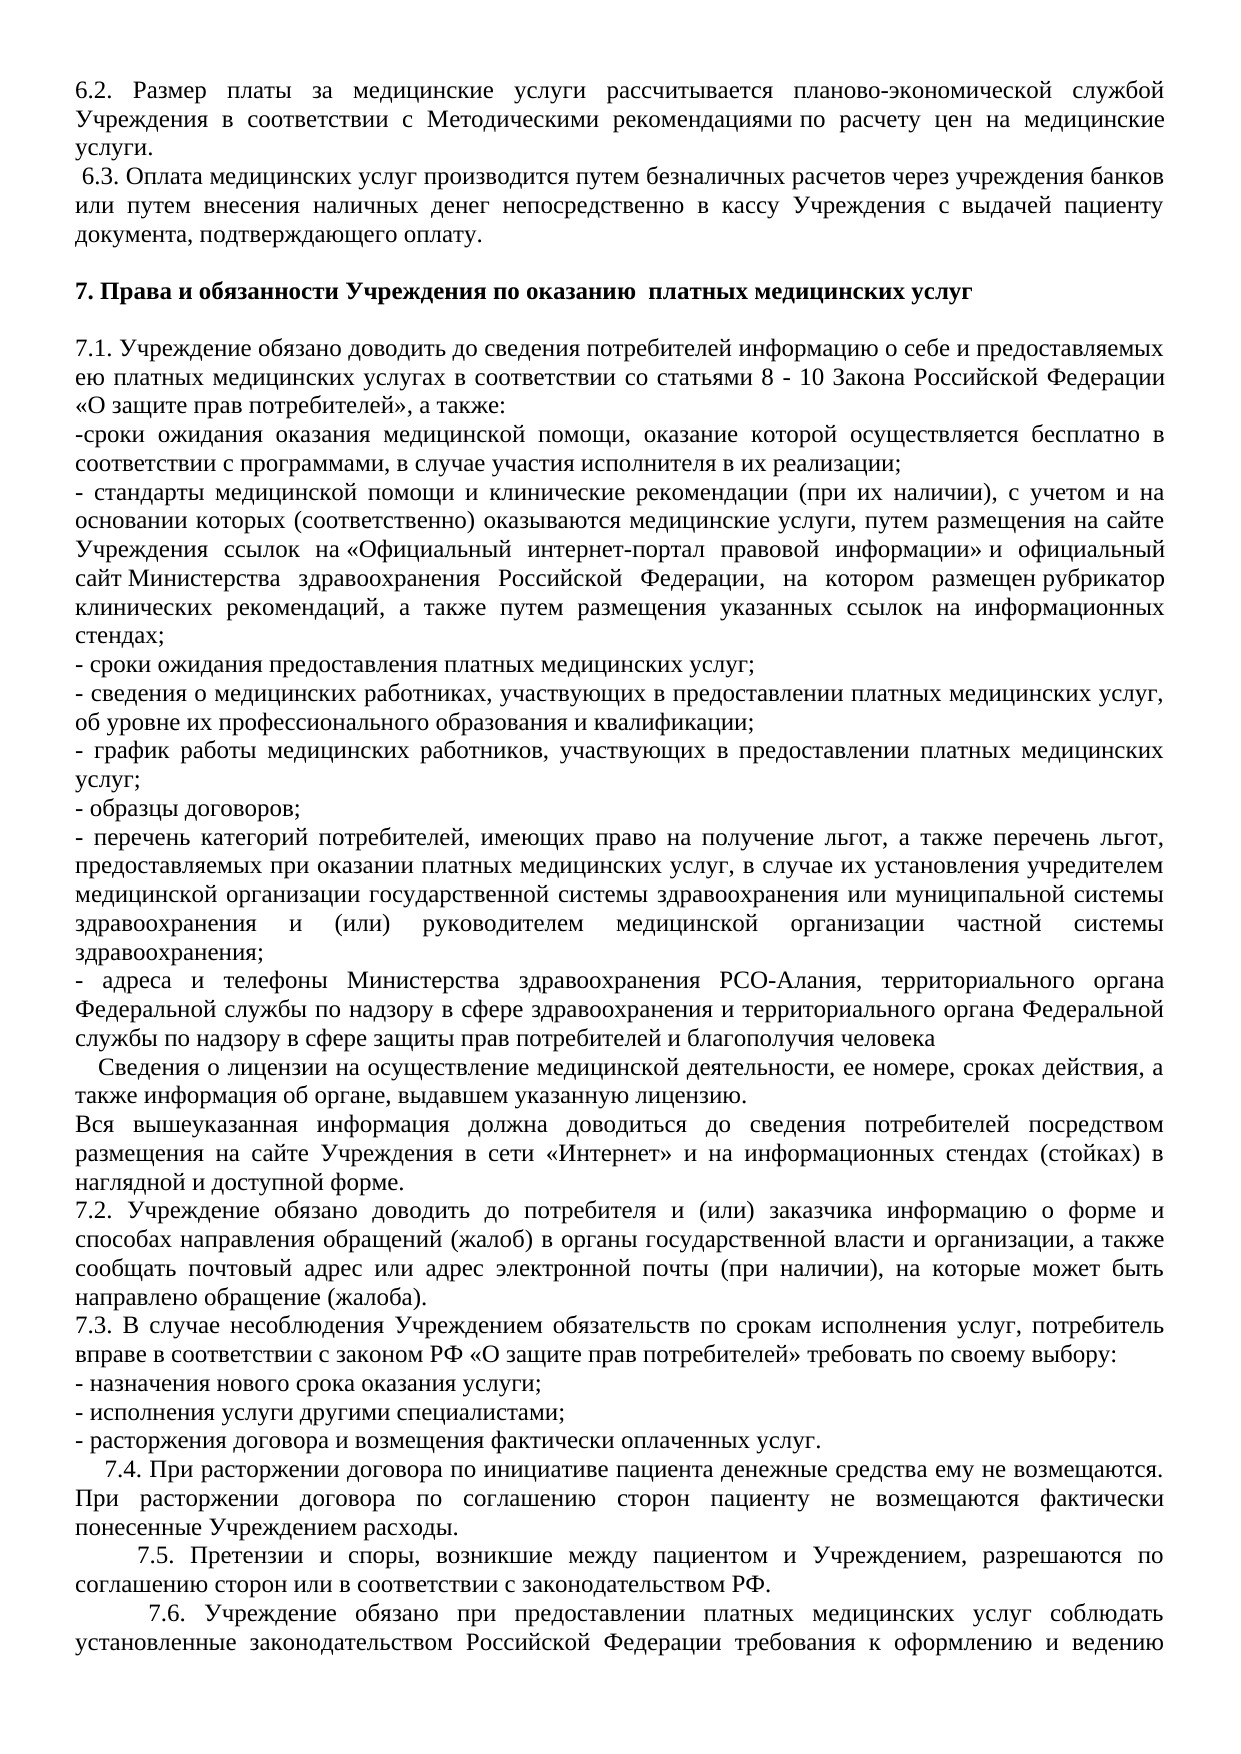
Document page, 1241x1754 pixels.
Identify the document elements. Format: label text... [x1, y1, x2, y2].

text Вся вышеуказанная информация должна доводиться до сведения потребителей посредством размещения на сайте Учреждения в сети «Интернет» и на информационных стендах (стойках) в наглядной и доступной форме. [75, 1109, 1165, 1196]
text - назначения нового срока оказания услуги; [75, 1368, 1165, 1397]
text - сведения о медицинских работниках, участвующих в предоставлении платных медицинских услуг, об уровне их профессионального образования и квалификации; [75, 678, 1165, 736]
text - расторжения договора и возмещения фактически оплаченных услуг. [75, 1426, 1165, 1454]
text - график работы медицинских работников, участвующих в предоставлении платных медицинских услуг; [75, 736, 1165, 793]
text 6.3. Оплата медицинских услуг производится путем безналичных расчетов через учреждения банков или путем внесения наличных денег непосредственно в кассу Учреждения с выдачей пациенту документа, подтверждающего оплату. [75, 161, 1165, 247]
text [75, 1598, 1165, 1656]
text - перечень категорий потребителей, имеющих право на получение льгот, а также перечень льгот, предоставляемых при оказании платных медицинских услуг, в случае их установления учредителем медицинской организации государственной системы здравоохранения или муниципальной системы здравоохранения и (или) руководителем медицинской организации частной системы здравоохранения; [75, 822, 1165, 966]
text 7. Права и обязанности Учреждения по оказанию платных медицинских услуг [75, 276, 1165, 305]
text -сроки ожидания оказания медицинской помощи, оказание которой осуществляется бесплатно в соответствии с программами, в случае участия исполнителя в их реализации; [75, 419, 1165, 477]
text - адреса и телефоны Министерства здравоохранения РСО-Алания, территориального органа Федеральной службы по надзору в сфере здравоохранения и территориального органа Федеральной службы по надзору в сфере защиты прав потребителей и благополучия человека [75, 966, 1165, 1052]
text 7.3. В случае несоблюдения Учреждением обязательств по срокам исполнения услуг, потребитель вправе в соответствии с законом РФ «О защите прав потребителей» требовать по своему выбору: [75, 1311, 1165, 1368]
text Сведения о лицензии на осуществление медицинской деятельности, ее номере, сроках действия, а также информация об органе, выдавшем указанную лицензию. [75, 1052, 1165, 1109]
text - исполнения услуги другими специалистами; [75, 1397, 1165, 1426]
text - образцы договоров; [75, 793, 1165, 822]
text 7.4. При расторжении договора по инициативе пациента денежные средства ему не возмещаются. При расторжении договора по соглашению сторон пациенту не возмещаются фактически понесенные Учреждением расходы. [75, 1454, 1165, 1541]
text - стандарты медицинской помощи и клинические рекомендации (при их наличии), с учетом и на основании которых (соответственно) оказываются медицинские услуги, путем размещения на сайте Учреждения ссылок на «Официальный интернет-портал правовой информации» и официальный сайт Министерства здравоохранения Российской Федерации, на котором размещен рубрикатор клинических рекомендаций, а также путем размещения указанных ссылок на информационных стендах; [75, 477, 1165, 649]
text 6.2. Размер платы за медицинские услуги рассчитывается планово-экономической службой Учреждения в соответствии с Методическими рекомендациями по расчету цен на медицинские услуги. [75, 75, 1165, 161]
text 7.5. Претензии и споры, возникшие между пациентом и Учреждением, разрешаются по соглашению сторон или в соответствии с законодательством РФ. [75, 1541, 1165, 1598]
text - сроки ожидания предоставления платных медицинских услуг; [75, 649, 1165, 678]
text 7.1. Учреждение обязано доводить до сведения потребителей информацию о себе и предоставляемых ею платных медицинских услугах в соответствии со статьями 8 - 10 Закона Российской Федерации «О защите прав потребителей», а также: [75, 333, 1165, 419]
text 7.2. Учреждение обязано доводить до потребителя и (или) заказчика информацию о форме и способах направления обращений (жалоб) в органы государственной власти и организации, а также сообщать почтовый адрес или адрес электронной почты (при наличии), на которые может быть направлено обращение (жалоба). [75, 1196, 1165, 1311]
